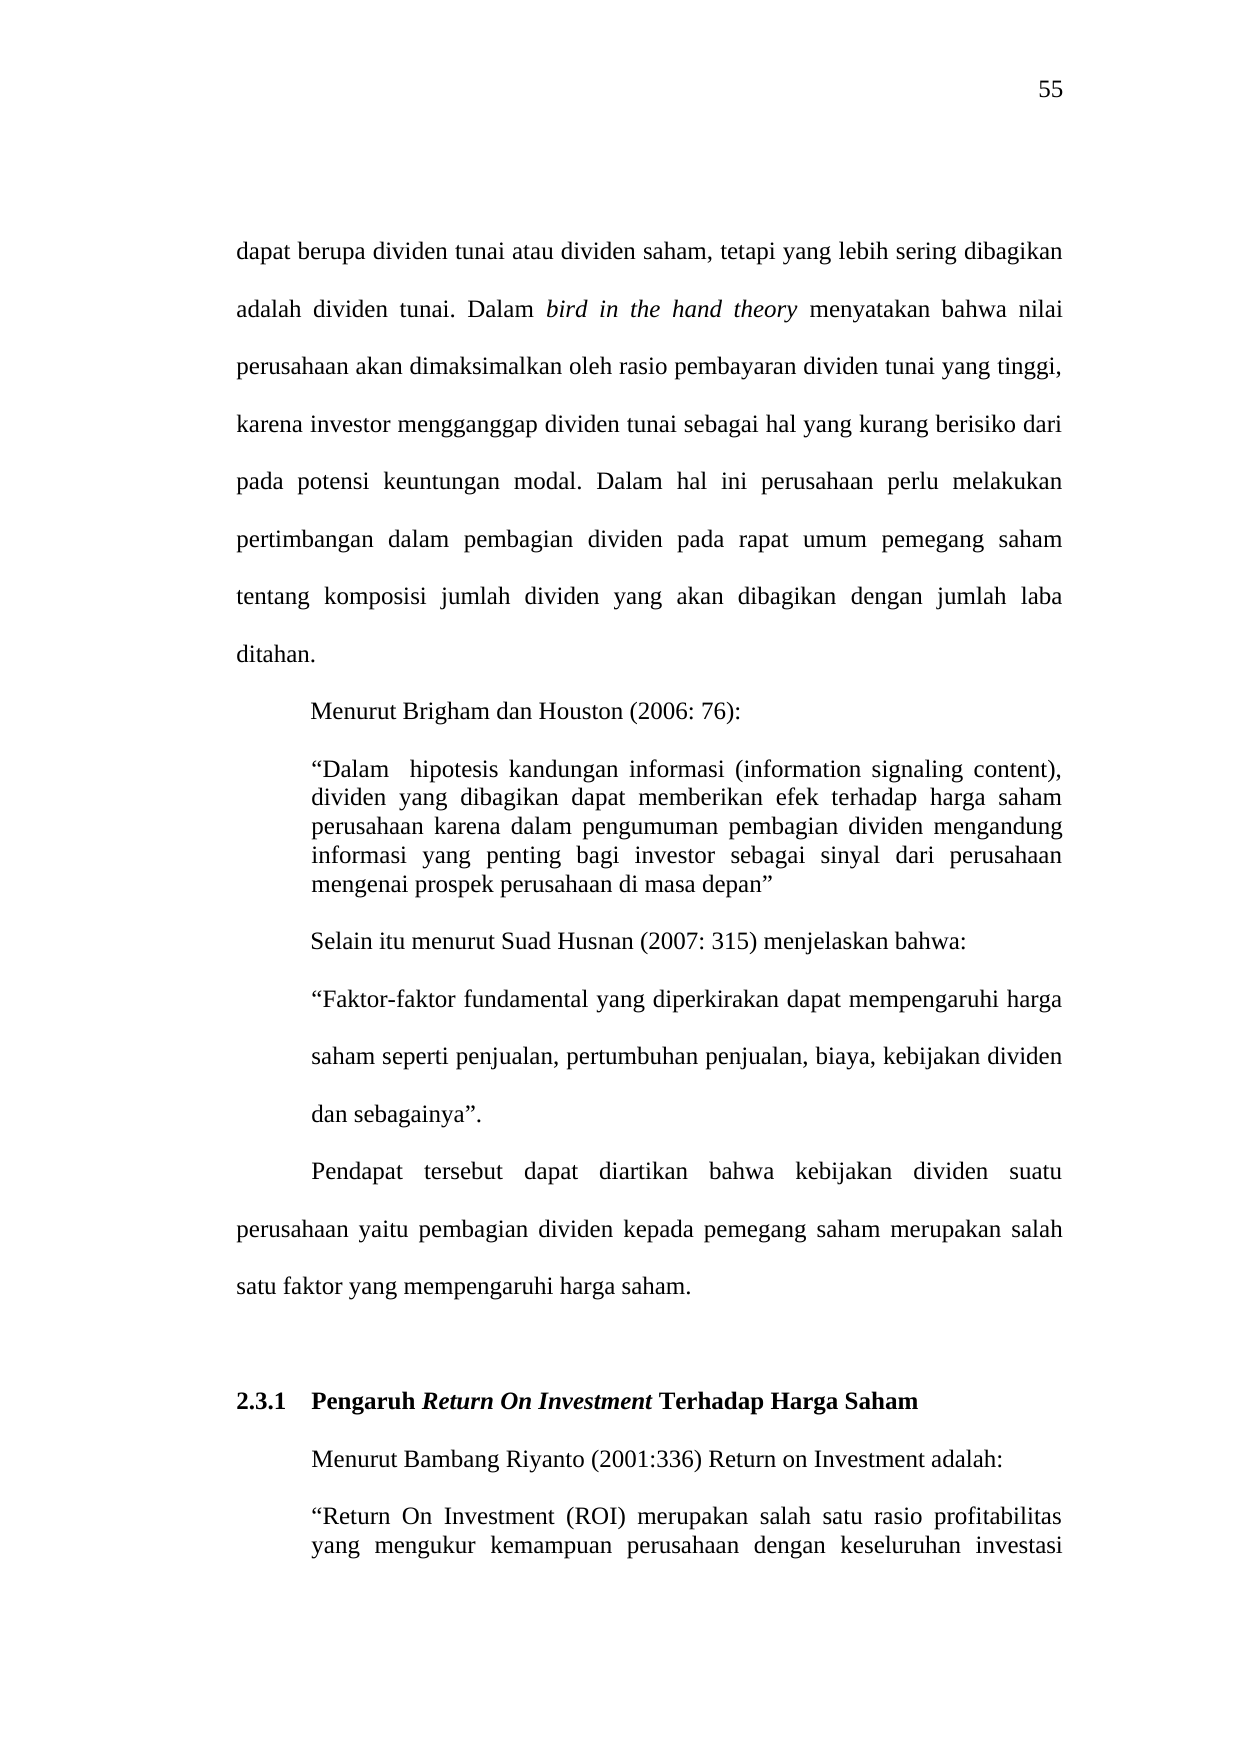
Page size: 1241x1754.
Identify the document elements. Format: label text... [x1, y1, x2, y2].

text Pendapat tersebut dapat diartikan bahwa kebijakan dividen suatu perusahaan yaitu pembagian dividen kepada pemegang saham merupakan salah satu faktor yang mempengaruhi harga saham. [236, 1156, 1063, 1300]
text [311, 1501, 1063, 1559]
text Menurut Bambang Riyanto (2001:336) Return on Investment adalah: [236, 1444, 1063, 1472]
list Menurut Brigham dan Houston (2006: 76): [236, 696, 1063, 725]
list Selain itu menurut Suad Husnan (2007: 315) menjelaskan bahwa: [236, 926, 1063, 955]
text “Dalam hipotesis kandungan informasi (information signaling content), dividen yang dibagikan dapat memberikan efek terhadap harga saham perusahaan karena dalam pengumuman pembagian dividen mengandung informasi yang penting bagi investor sebagai sinyal dari perusahaan mengenai prospek perusahaan di masa depan” [311, 754, 1063, 897]
list Pengaruh Return On Investment Terhadap Harga Saham [236, 1386, 1063, 1415]
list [236, 236, 1063, 667]
text “Faktor-faktor fundamental yang diperkirakan dapat mempengaruhi harga saham seperti penjualan, pertumbuhan penjualan, biaya, kebijakan dividen dan sebagainya”. [311, 984, 1063, 1127]
